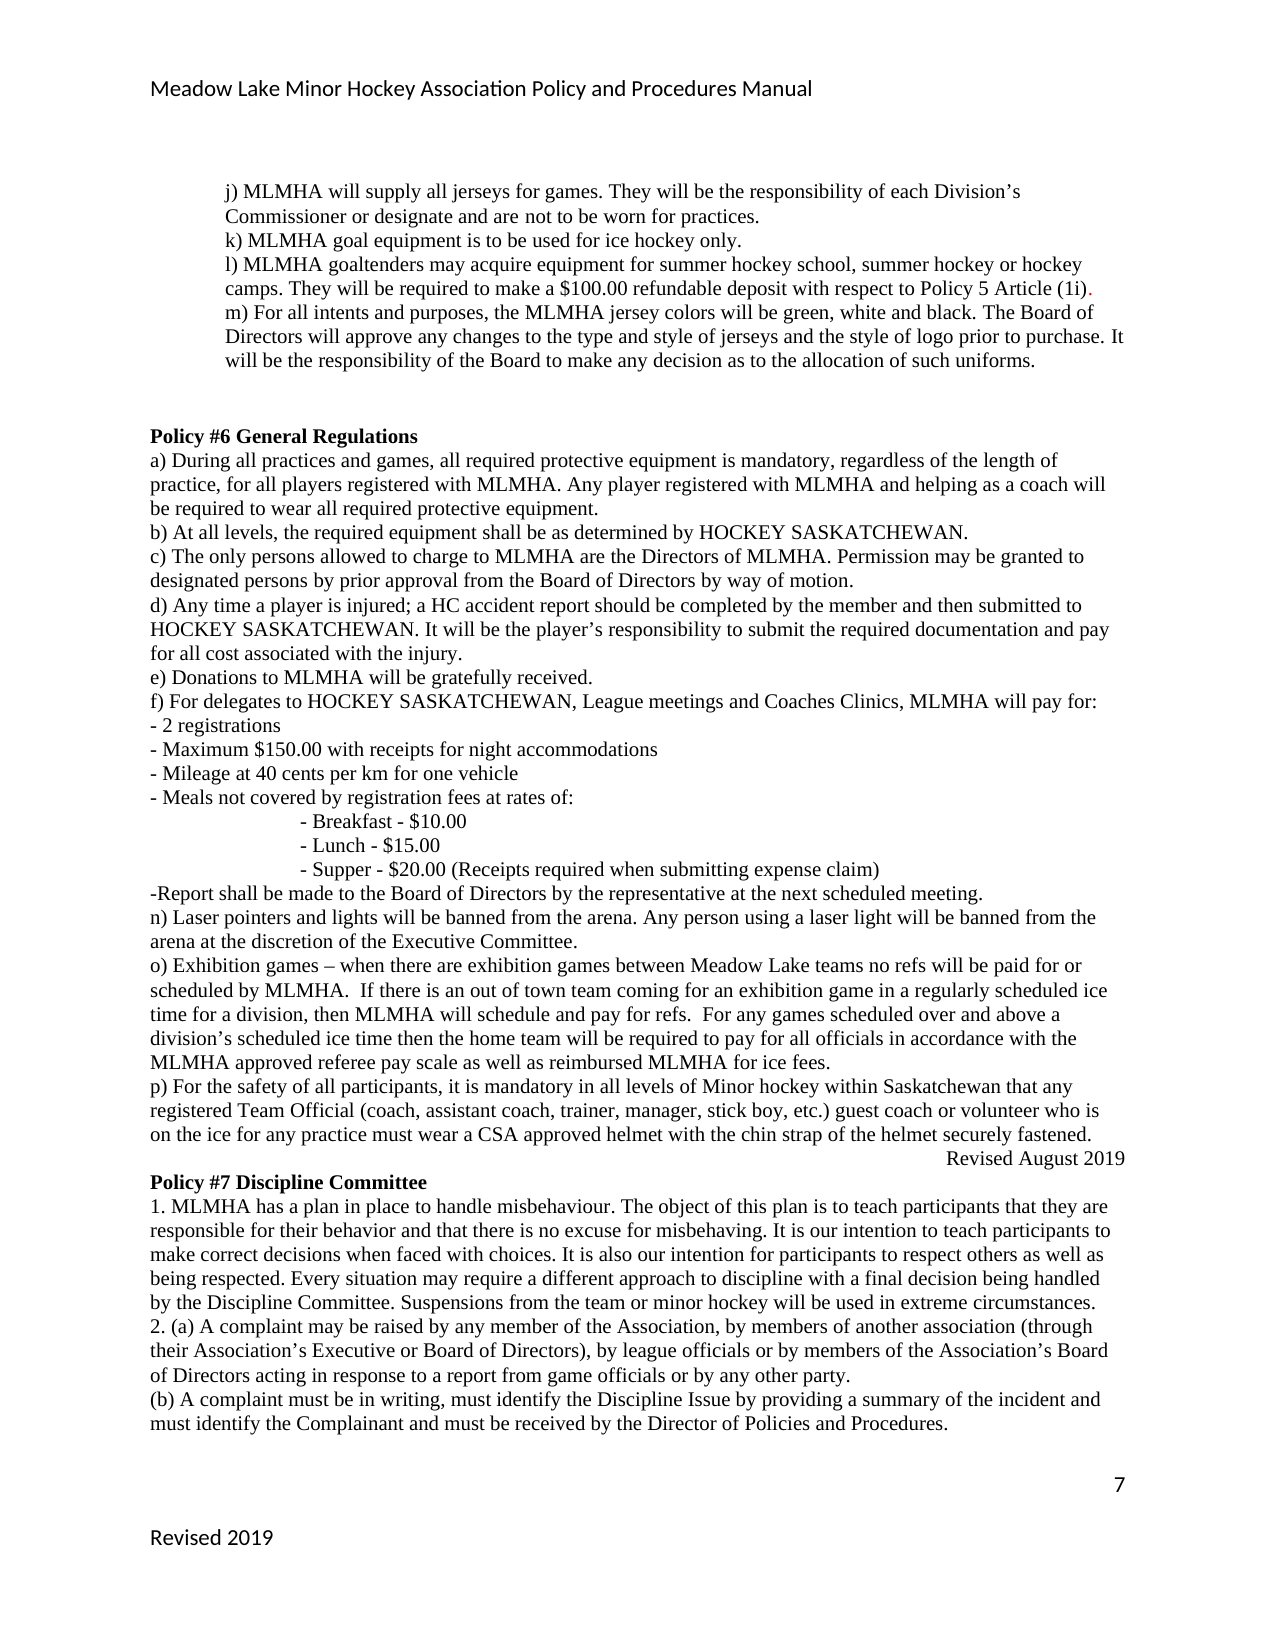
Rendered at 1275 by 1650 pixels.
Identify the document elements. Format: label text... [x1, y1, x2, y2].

text -Report shall be made to the Board of Directors by the representative at the next scheduled meeting. [150, 881, 1125, 905]
text f) For delegates to HOCKEY SASKATCHEWAN, League meetings and Coaches Clinics, MLMHA will pay for: [150, 689, 1125, 713]
text a) During all practices and games, all required protective equipment is mandatory, regardless of the length of practice, for all players registered with MLMHA. Any player registered with MLMHA and helping as a coach will be required to wear all required protective equipment. [150, 448, 1125, 520]
text - Mileage at 40 cents per km for one vehicle [150, 761, 1125, 785]
text c) The only persons allowed to charge to MLMHA are the Directors of MLMHA. Permission may be granted to designated persons by prior approval from the Board of Directors by way of motion. [150, 544, 1125, 592]
text Policy #7 Discipline Committee [150, 1170, 1125, 1194]
text - Breakfast - $10.00 [150, 809, 1125, 833]
text - Maximum $150.00 with receipts for night accommodations [150, 737, 1125, 761]
text - Supper - $20.00 (Receipts required when submitting expense claim) [150, 857, 1125, 881]
text 1. MLMHA has a plan in place to handle misbehaviour. The object of this plan is to teach participants that they are responsible for their behavior and that there is no excuse for misbehaving. It is our intention to teach participants to make correct decisions when faced with choices. It is also our intention for participants to respect others as well as being respected. Every situation may require a different approach to discipline with a final decision being handled by the Discipline Committee. Suspensions from the team or minor hockey will be used in extreme circumstances. [150, 1194, 1125, 1314]
text j) MLMHA will supply all jerseys for games. They will be the responsibility of each Division’s Commissioner or designate and are not to be worn for practices. [150, 179, 1125, 228]
text 2. (a) A complaint may be raised by any member of the Association, by members of another association (through their Association’s Executive or Board of Directors), by league officials or by members of the Association’s Board of Directors acting in response to a report from game officials or by any other party. [150, 1314, 1125, 1387]
text p) For the safety of all participants, it is mandatory in all levels of Minor hockey within Saskatchewan that any registered Team Official (coach, assistant coach, trainer, manager, stick boy, etc.) guest coach or volunteer who is on the ice for any practice must wear a CSA approved helmet with the chin strap of the helmet securely fastened. [150, 1074, 1125, 1146]
text l) MLMHA goaltenders may acquire equipment for summer hockey school, summer hockey or hockey camps. They will be required to make a $100.00 refundable deposit with respect to Policy 5 Article (1i). [150, 252, 1125, 300]
text b) At all levels, the required equipment shall be as determined by HOCKEY SASKATCHEWAN. [150, 520, 1125, 544]
text k) MLMHA goal equipment is to be used for ice hockey only. [150, 228, 1125, 252]
text o) Exhibition games – when there are exhibition games between Meadow Lake teams no refs will be paid for or scheduled by MLMHA. If there is an out of town team coming for an exhibition game in a regularly scheduled ice time for a division, then MLMHA will schedule and pay for refs. For any games scheduled over and above a division’s scheduled ice time then the home team will be required to pay for all officials in accordance with the MLMHA approved referee pay scale as well as reimbursed MLMHA for ice fees. [150, 953, 1125, 1074]
text - 2 registrations [150, 713, 1125, 737]
text m) For all intents and purposes, the MLMHA jersey colors will be green, white and black. The Board of Directors will approve any changes to the type and style of jerseys and the style of logo prior to purchase. It will be the responsibility of the Board to make any decision as to the allocation of such uniforms. [150, 300, 1125, 372]
text n) Laser pointers and lights will be banned from the arena. Any person using a laser light will be banned from the arena at the discretion of the Executive Committee. [150, 905, 1125, 953]
text - Lunch - $15.00 [150, 833, 1125, 857]
text Policy #6 General Regulations [150, 424, 1125, 448]
text e) Donations to MLMHA will be gratefully received. [150, 665, 1125, 689]
text Revised August 2019 [150, 1146, 1125, 1170]
text (b) A complaint must be in writing, must identify the Discipline Issue by providing a summary of the incident and must identify the Complainant and must be received by the Director of Policies and Procedures. [150, 1387, 1125, 1435]
text d) Any time a player is injured; a HC accident report should be completed by the member and then submitted to HOCKEY SASKATCHEWAN. It will be the player’s responsibility to submit the required documentation and pay for all cost associated with the injury. [150, 592, 1125, 665]
text - Meals not covered by registration fees at rates of: [150, 785, 1125, 809]
